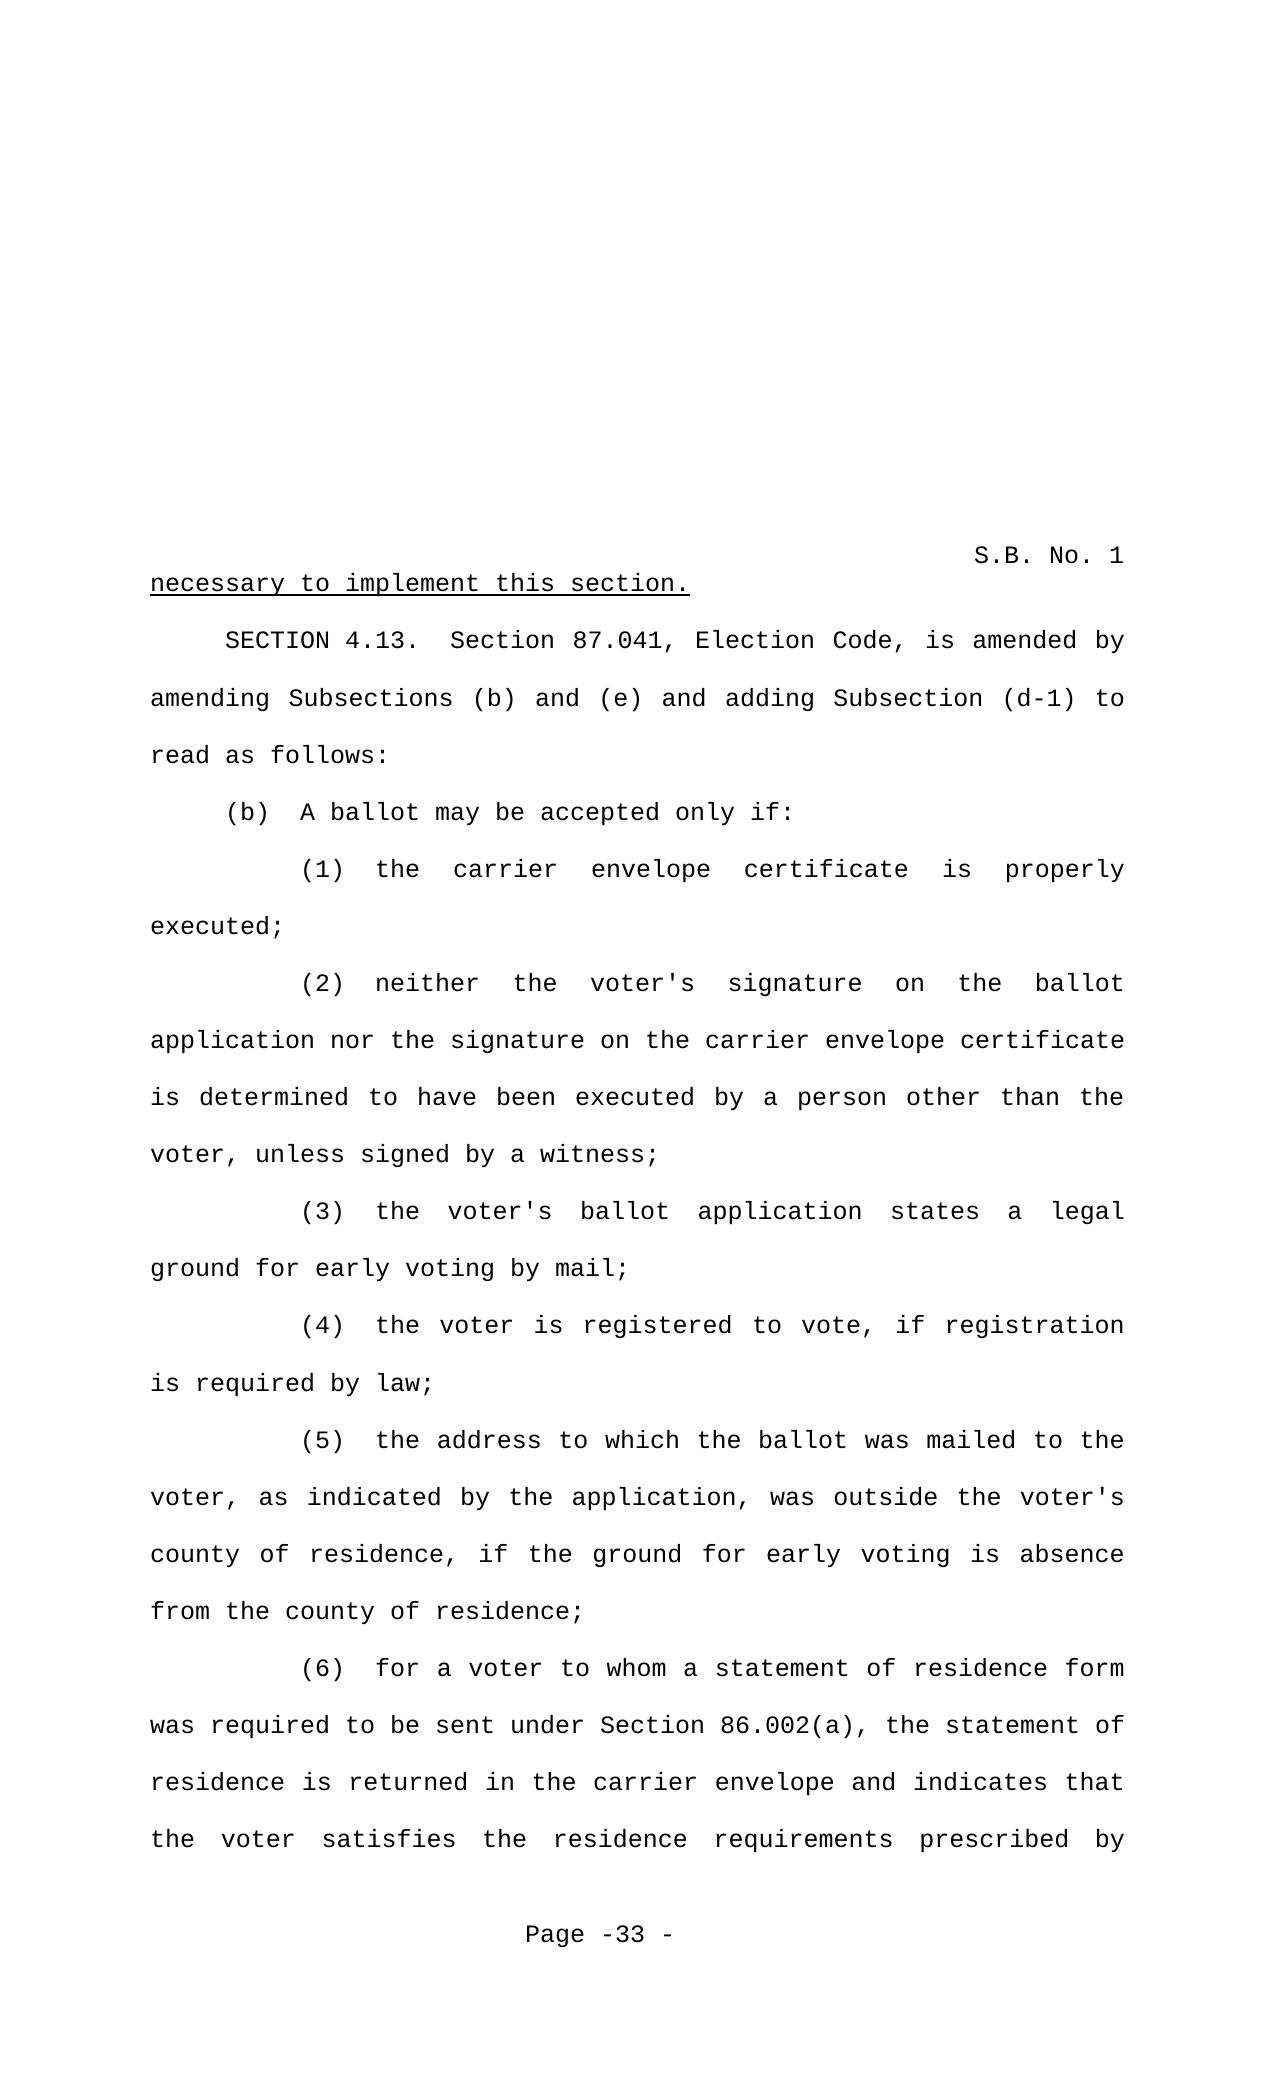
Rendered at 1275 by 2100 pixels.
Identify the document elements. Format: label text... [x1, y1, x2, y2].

text SECTION 4.13. Section 87.041, Election Code, is amended by amending Subsections (b) and (e) and adding Subsection (d-1) to read as follows: [150, 628, 1125, 771]
text (b) A ballot may be accepted only if: [150, 799, 1125, 828]
text (3) the voter's ballot application states a legal ground for early voting by mail; [150, 1199, 1125, 1284]
text (2) neither the voter's signature on the ballot application nor the signature on the carrier envelope certificate is determined to have been executed by a person other than the voter, unless signed by a witness; [150, 970, 1125, 1170]
text (1) the carrier envelope certificate is properly executed; [150, 856, 1125, 942]
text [150, 1655, 1125, 1855]
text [150, 571, 1125, 599]
text (5) the address to which the ballot was mailed to the voter, as indicated by the application, was outside the voter's county of residence, if the ground for early voting is absence from the county of residence; [150, 1427, 1125, 1627]
text (4) the voter is registered to vote, if registration is required by law; [150, 1313, 1125, 1398]
